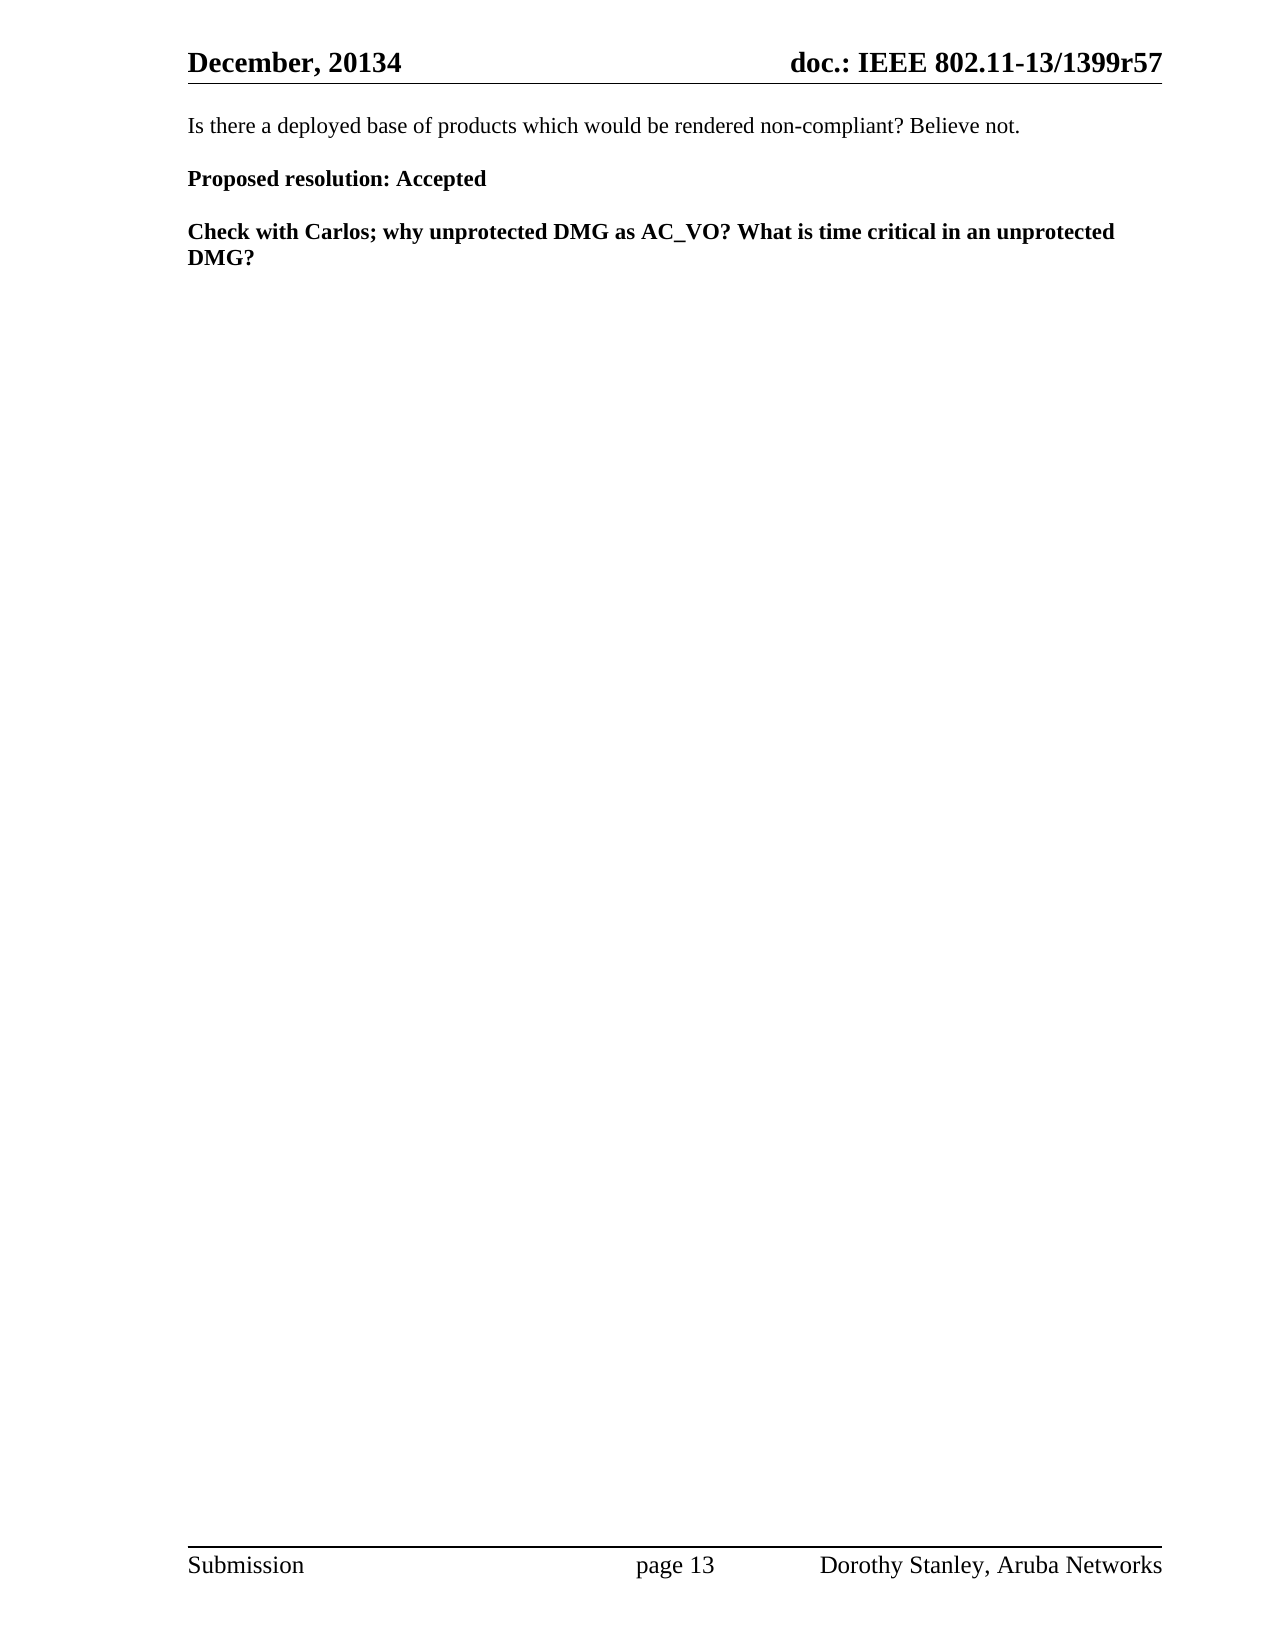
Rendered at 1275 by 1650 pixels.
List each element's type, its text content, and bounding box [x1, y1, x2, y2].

text Check with Carlos; why unprotected DMG as AC_VO? What is time critical in an unprotected DMG? [187, 218, 1162, 271]
text Proposed resolution: Accepted [187, 165, 1162, 192]
text Is there a deployed base of products which would be rendered non-compliant? Believe not. [187, 112, 1162, 139]
